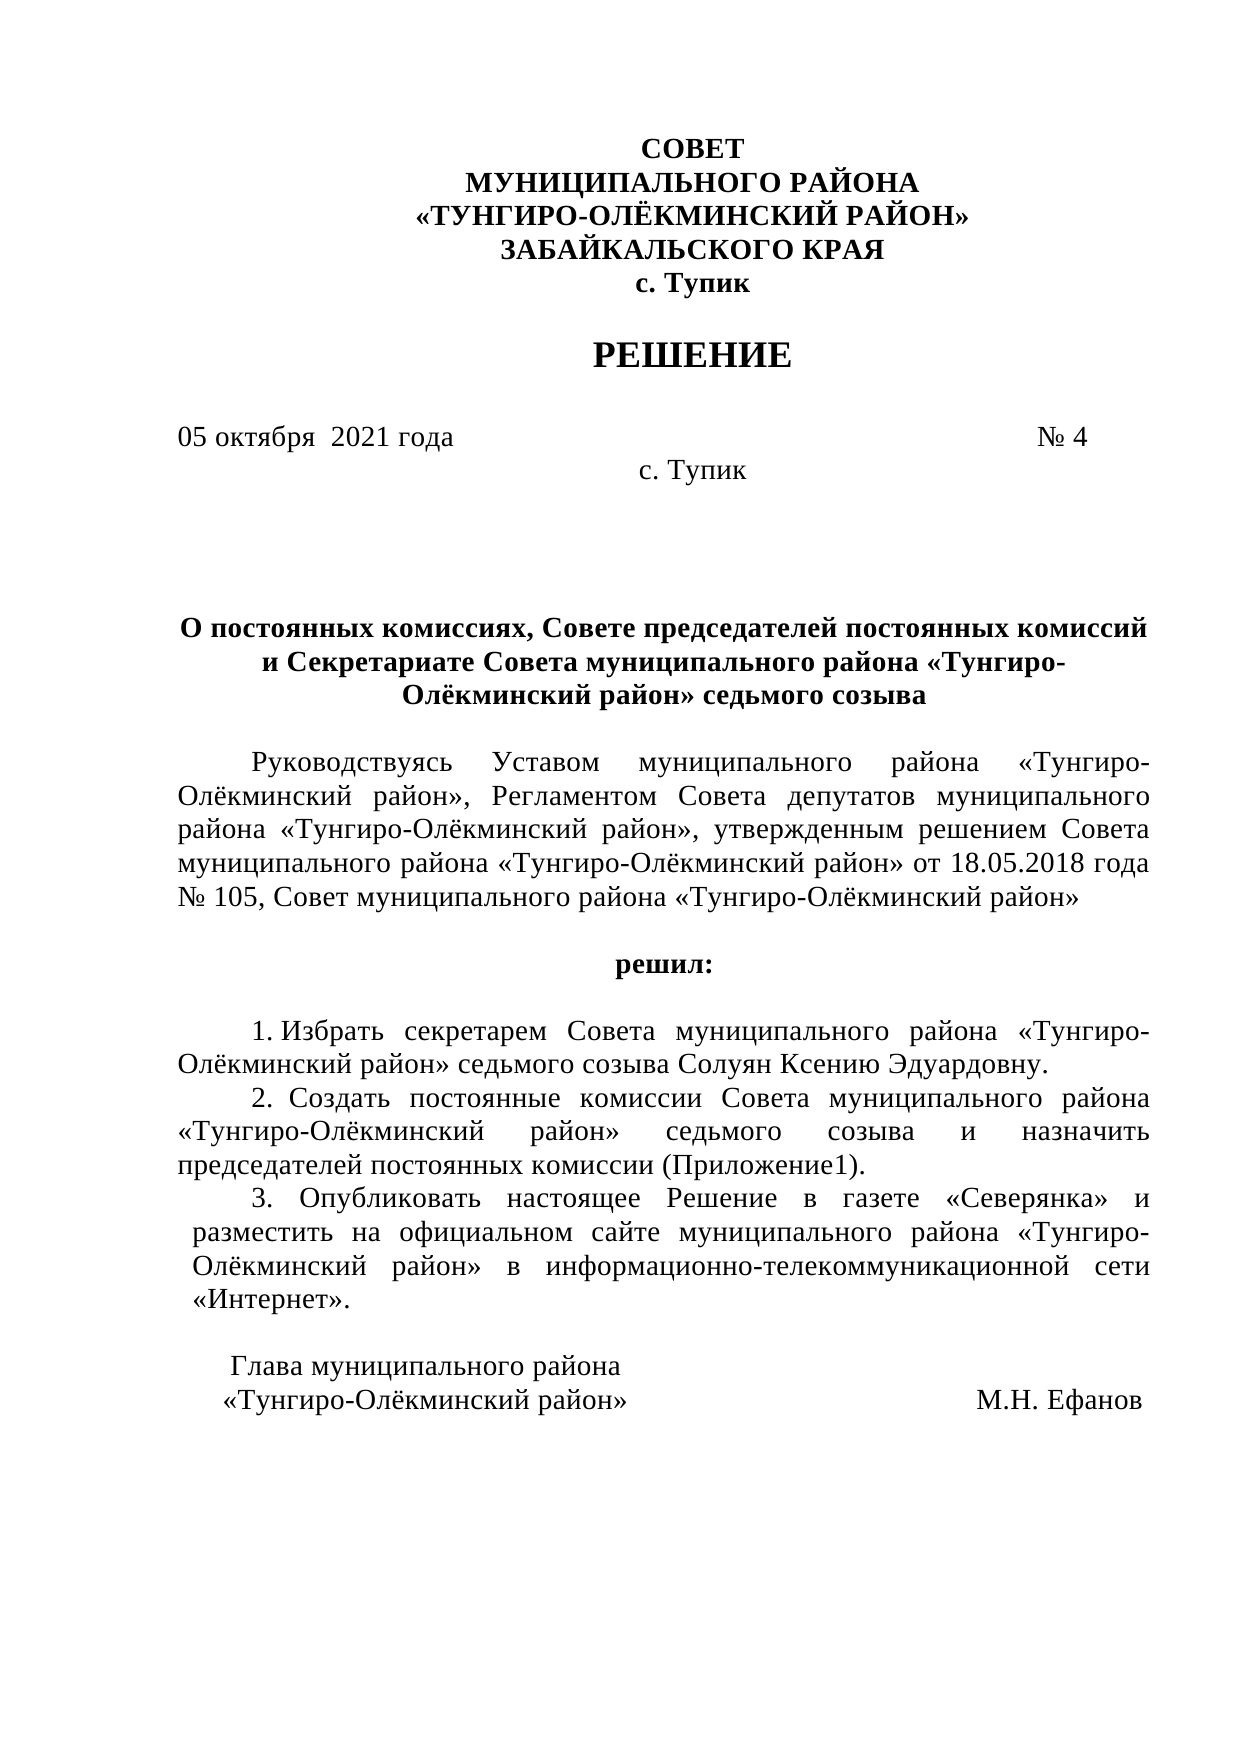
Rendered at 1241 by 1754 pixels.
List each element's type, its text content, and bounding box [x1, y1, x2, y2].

text с. Тупик [177, 265, 1152, 299]
list Создать постоянные комиссии Совета муниципального района «Тунгиро-Олёкминский район» седьмого созыва и назначить председателей постоянных комиссии (Приложение1). [177, 1080, 1152, 1181]
text ЗАБАЙКАЛЬСКОГО КРАЯ [177, 232, 1152, 265]
text СОВЕТ [177, 131, 1152, 165]
text с. Тупик [177, 452, 1152, 486]
text 05 октября 2021 года № 4 [177, 419, 1152, 452]
text «Тунгиро-Олёкминский район» М.Н. Ефанов [222, 1382, 1152, 1415]
list Избрать секретарем Совета муниципального района «Тунгиро-Олёкминский район» седьмого созыва Солуян Ксению Эдуардовну. [177, 1013, 1152, 1080]
text МУНИЦИПАЛЬНОГО РАЙОНА [177, 165, 1152, 198]
text Глава муниципального района [222, 1348, 1152, 1382]
text О постоянных комиссиях, Совете председателей постоянных комиссий и Секретариате Совета муниципального района «Тунгиро-Олёкминский район» седьмого созыва [177, 610, 1152, 711]
list 3. Опубликовать настоящее Решение в газете «Северянка» и разместить на официальном сайте муниципального района «Тунгиро-Олёкминский район» в информационно-телекоммуникационной сети «Интернет». [192, 1181, 1152, 1315]
text «ТУНГИРО-ОЛЁКМИНСКИЙ РАЙОН» [177, 198, 1152, 232]
text Руководствуясь Уставом муниципального района «Тунгиро-Олёкминский район», Регламентом Совета депутатов муниципального района «Тунгиро-Олёкминский район», утвержденным решением Совета муниципального района «Тунгиро-Олёкминский район» от 18.05.2018 года № 105, Совет муниципального района «Тунгиро-Олёкминский район» [177, 744, 1152, 912]
text РЕШЕНИЕ [177, 332, 1152, 376]
text решил: [177, 946, 1152, 979]
